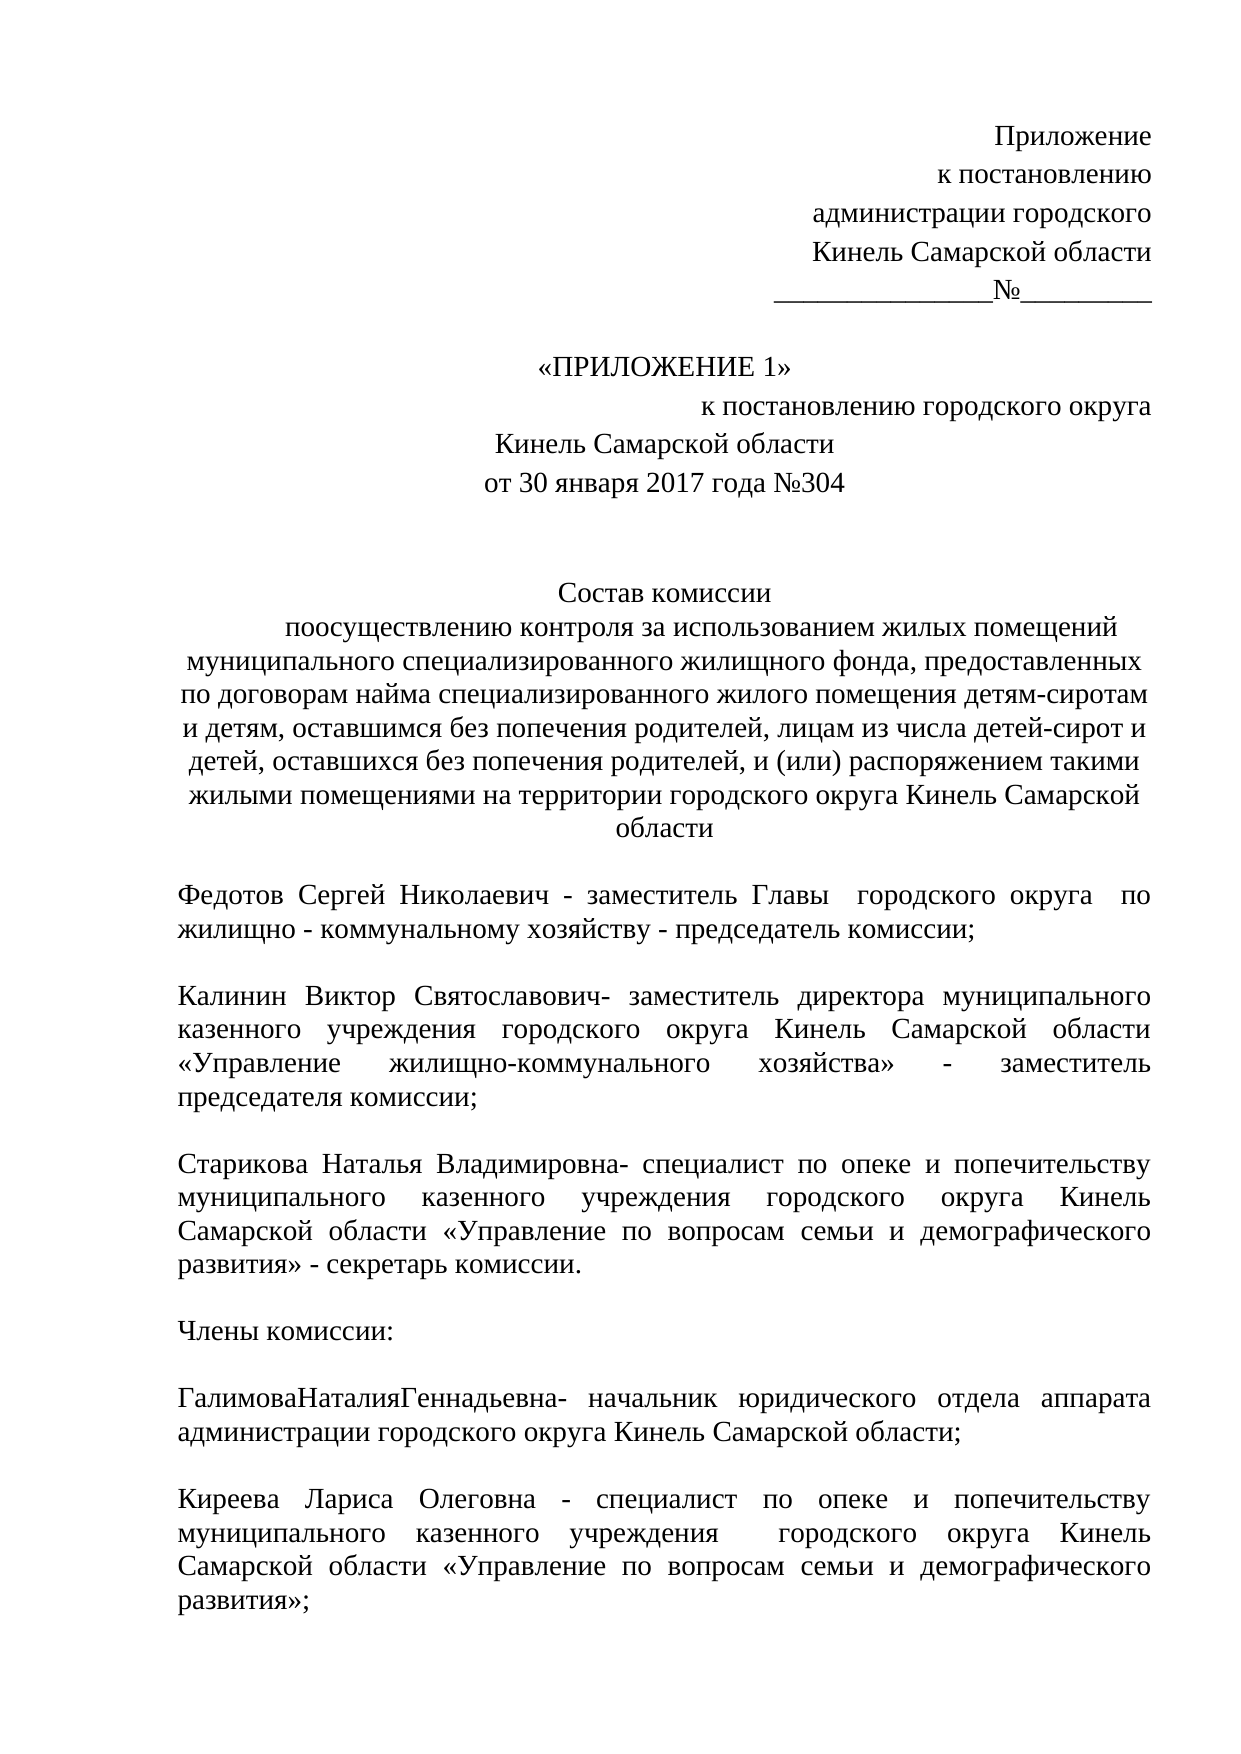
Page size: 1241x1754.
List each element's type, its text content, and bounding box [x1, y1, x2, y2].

text к постановлению городского округа [177, 388, 1152, 421]
text к постановлению [177, 157, 1152, 190]
text администрации городского [177, 195, 1152, 229]
text _______________№_________ [177, 272, 1152, 306]
text Старикова Наталья Владимировна- специалист по опеке и попечительству муниципального казенного учреждения городского округа Кинель Самарской области «Управление по вопросам семьи и демографического развития» - секретарь комиссии. [177, 1146, 1152, 1280]
text Федотов Сергей Николаевич - заместитель Главы городского округа по жилищно - коммунальному хозяйству - председатель комиссии; [177, 877, 1152, 944]
text Калинин Виктор Святославович- заместитель директора муниципального казенного учреждения городского округа Кинель Самарской области «Управление жилищно-коммунального хозяйства» - заместитель председателя комиссии; [177, 978, 1152, 1112]
text Состав комиссии [177, 576, 1152, 609]
text «ПРИЛОЖЕНИЕ 1» [177, 349, 1152, 383]
text ГалимоваНаталияГеннадьевна- начальник юридического отдела аппарата администрации городского округа Кинель Самарской области; [177, 1381, 1152, 1448]
text Члены комиссии: [177, 1313, 1152, 1347]
text поосуществлению контроля за использованием жилых помещений муниципального специализированного жилищного фонда, предоставленных по договорам найма специализированного жилого помещения детям-сиротам и детям, оставшимся без попечения родителей, лицам из числа детей-сирот и детей, оставшихся без попечения родителей, и (или) распоряжением такими жилыми помещениями на территории городского округа Кинель Самарской области [177, 609, 1152, 844]
text от 30 января 2017 года №304 [177, 465, 1152, 498]
text Кинель Самарской области [177, 426, 1152, 460]
text Киреева Лариса Олеговна - специалист по опеке и попечительству муниципального казенного учреждения городского округа Кинель Самарской области «Управление по вопросам семьи и демографического развития»; [177, 1481, 1152, 1615]
text Кинель Самарской области [177, 234, 1152, 267]
text Приложение [177, 118, 1152, 152]
